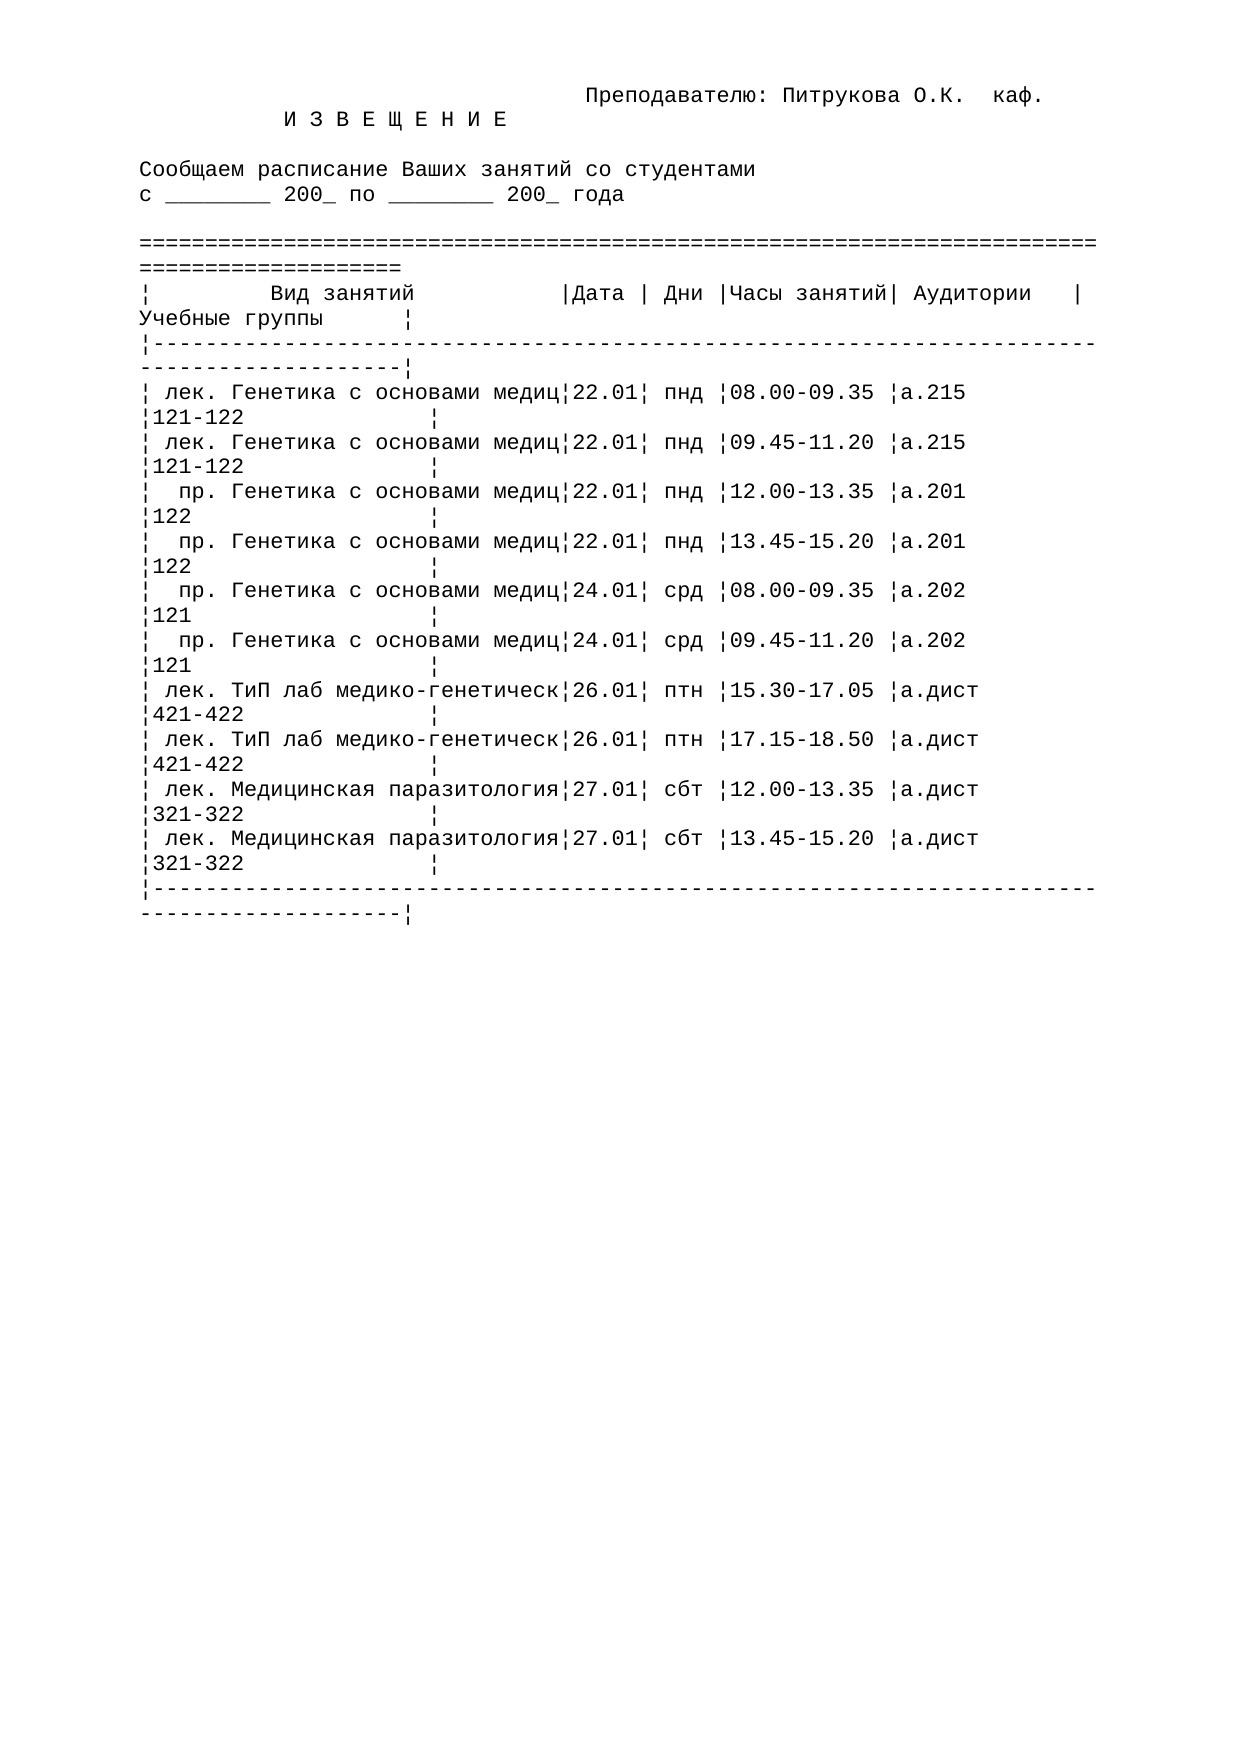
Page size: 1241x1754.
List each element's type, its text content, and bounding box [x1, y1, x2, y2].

text ¦ лек. Медицинская паразитология¦27.01¦ сбт ¦12.00-13.35 ¦а.дист ¦321-322 ¦ [139, 778, 1101, 828]
text И З В Е Щ Е Н И Е [139, 109, 1101, 133]
text ¦ лек. Медицинская паразитология¦27.01¦ сбт ¦13.45-15.20 ¦а.дист ¦321-322 ¦ [139, 828, 1101, 877]
text ¦ лек. Генетика с основами медиц¦22.01¦ пнд ¦09.45-11.20 ¦а.215 ¦121-122 ¦ [139, 431, 1101, 481]
text ¦ лек. ТиП лаб медико-генетическ¦26.01¦ птн ¦17.15-18.50 ¦а.дист ¦421-422 ¦ [139, 728, 1101, 778]
text ¦ пр. Генетика с основами медиц¦24.01¦ сpд ¦08.00-09.35 ¦а.202 ¦121 ¦ [139, 580, 1101, 629]
text ¦ пр. Генетика с основами медиц¦22.01¦ пнд ¦13.45-15.20 ¦а.201 ¦122 ¦ [139, 530, 1101, 580]
text ¦ Вид занятий |Дата | Дни |Часы занятий| Аудитории | Учебные группы ¦ [139, 282, 1101, 332]
text ¦ лек. Генетика с основами медиц¦22.01¦ пнд ¦08.00-09.35 ¦а.215 ¦121-122 ¦ [139, 381, 1101, 431]
text ¦ лек. ТиП лаб медико-генетическ¦26.01¦ птн ¦15.30-17.05 ¦а.дист ¦421-422 ¦ [139, 679, 1101, 728]
text ============================================================================================= [139, 233, 1101, 282]
text ¦ пр. Генетика с основами медиц¦22.01¦ пнд ¦12.00-13.35 ¦а.201 ¦122 ¦ [139, 481, 1101, 530]
text Преподавателю: Питрукова О.К. каф. [139, 84, 1101, 109]
text ¦--------------------------------------------------------------------------------------------¦ [139, 877, 1101, 927]
text ¦ пр. Генетика с основами медиц¦24.01¦ сpд ¦09.45-11.20 ¦а.202 ¦121 ¦ [139, 629, 1101, 679]
text с ________ 200_ по ________ 200_ года [139, 183, 1101, 208]
text ¦--------------------------------------------------------------------------------------------¦ [139, 332, 1101, 381]
text Сообщаем расписание Ваших занятий со студентами [139, 158, 1101, 183]
